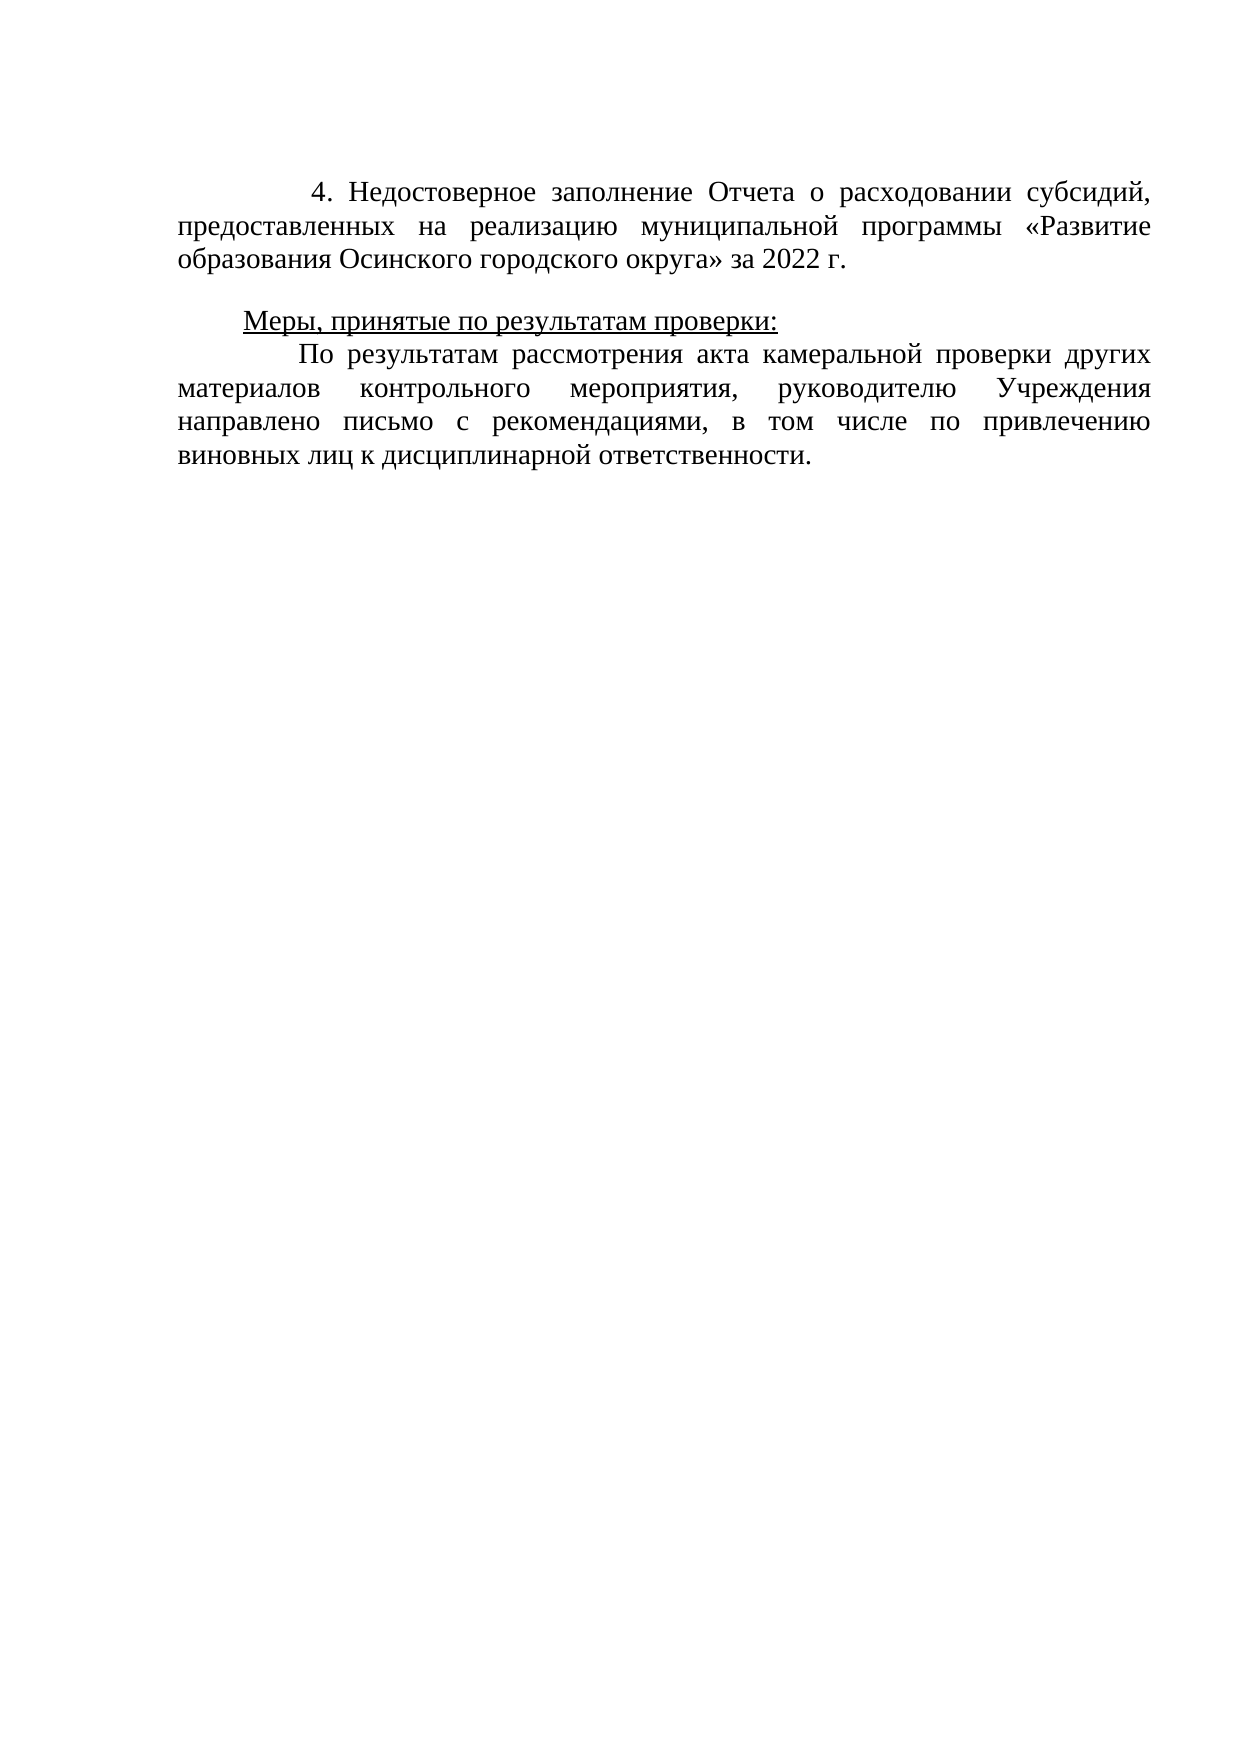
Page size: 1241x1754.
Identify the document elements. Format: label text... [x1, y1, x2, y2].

text Меры, принятые по результатам проверки: [177, 303, 1152, 336]
text По результатам рассмотрения акта камеральной проверки других материалов контрольного мероприятия, руководителю Учреждения направлено письмо с рекомендациями, в том числе по привлечению виновных лиц к дисциплинарной ответственности. [177, 336, 1152, 471]
text 4. Недостоверное заполнение Отчета о расходовании субсидий, предоставленных на реализацию муниципальной программы «Развитие образования Осинского городского округа» за 2022 г. [177, 174, 1152, 275]
